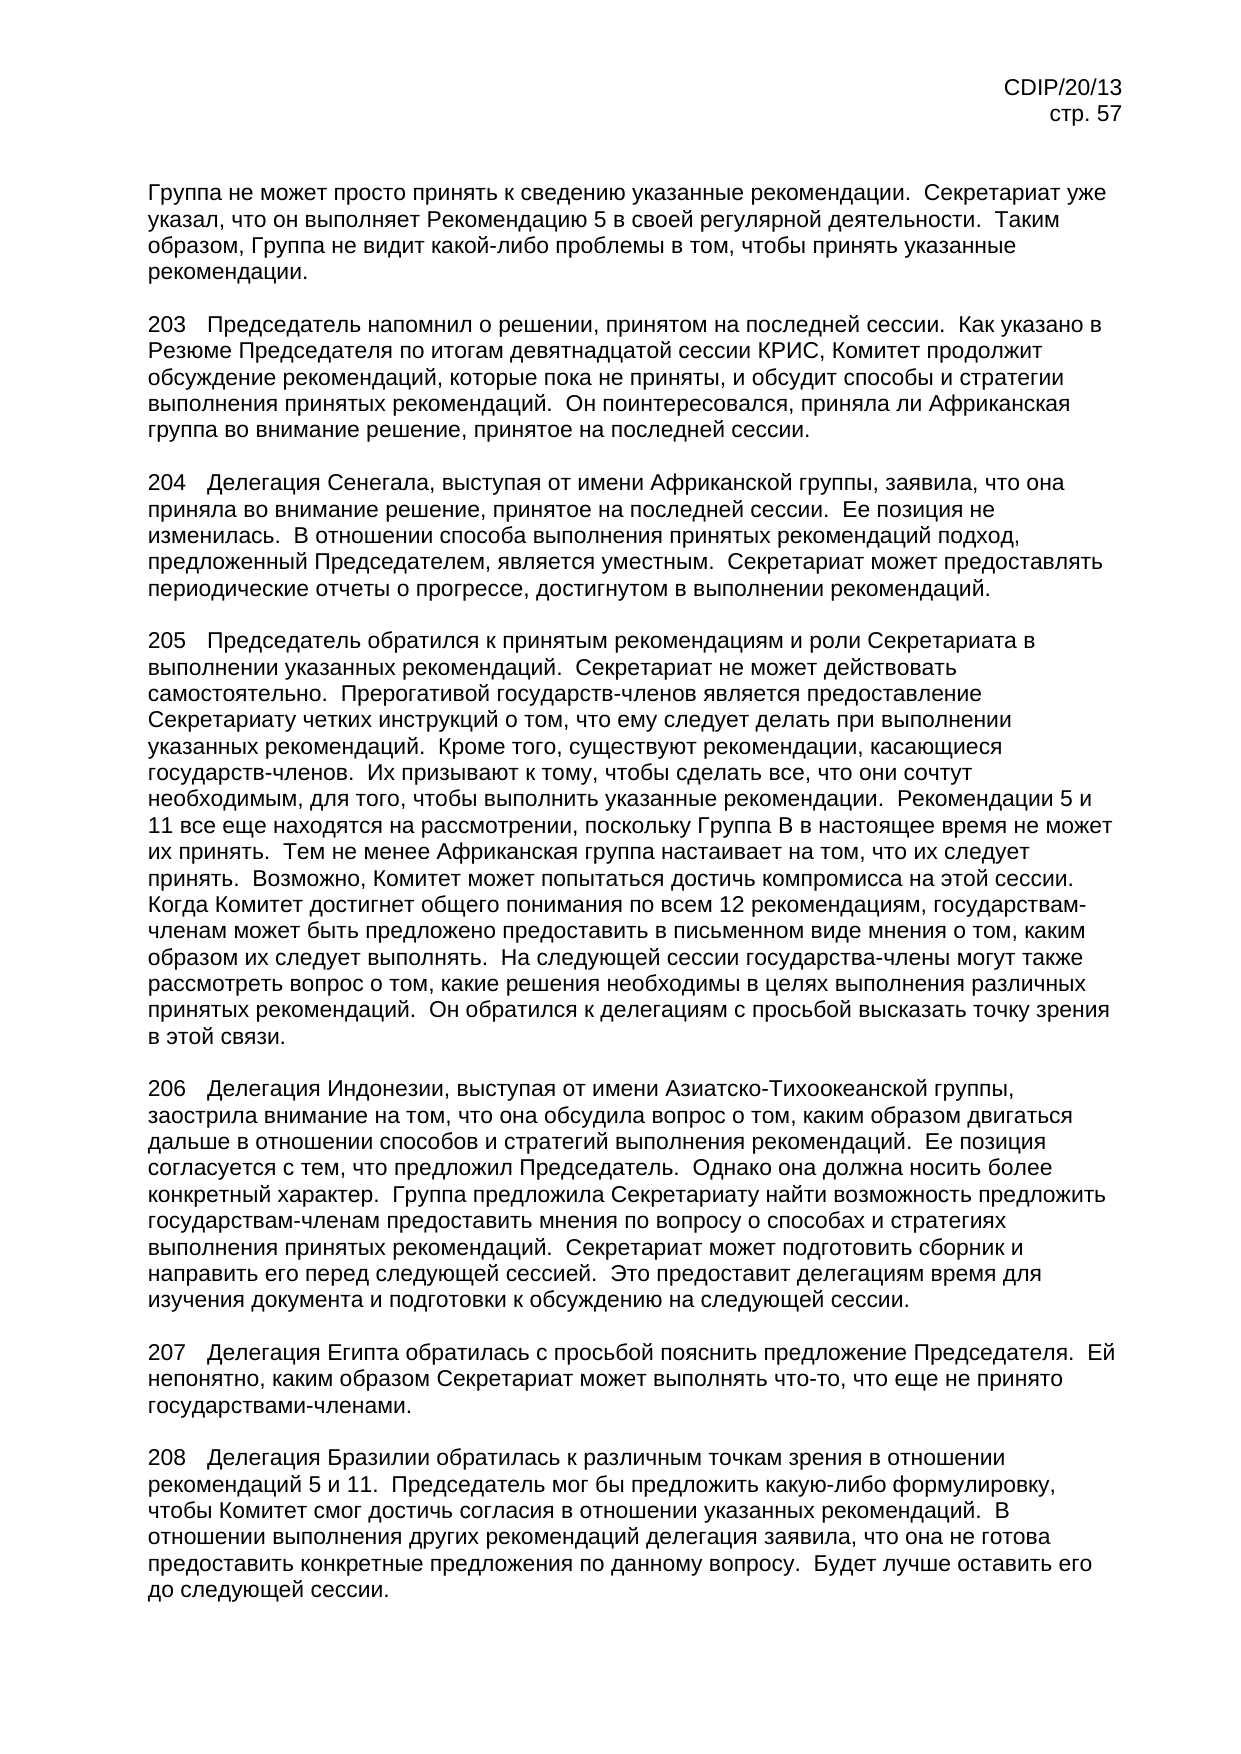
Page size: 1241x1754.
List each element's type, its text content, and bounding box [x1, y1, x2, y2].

text Делегация Сенегала, выступая от имени Африканской группы, заявила, что она приняла во внимание решение, принятое на последней сессии. Ее позиция не изменилась. В отношении способа выполнения принятых рекомендаций подход, предложенный Председателем, является уместным. Секретариат может предоставлять периодические отчеты о прогрессе, достигнутом в выполнении рекомендаций. [148, 469, 1122, 601]
text Делегация Индонезии, выступая от имени Азиатско-Тихоокеанской группы, заострила внимание на том, что она обсудила вопрос о том, каким образом двигаться дальше в отношении способов и стратегий выполнения рекомендаций. Ее позиция согласуется с тем, что предложил Председатель. Однако она должна носить более конкретный характер. Группа предложила Секретариату найти возможность предложить государствам-членам предоставить мнения по вопросу о способах и стратегиях выполнения принятых рекомендаций. Секретариат может подготовить сборник и направить его перед следующей сессией. Это предоставит делегациям время для изучения документа и подготовки к обсуждению на следующей сессии. [148, 1075, 1122, 1312]
text Председатель обратился к принятым рекомендациям и роли Секретариата в выполнении указанных рекомендаций. Секретариат не может действовать самостоятельно. Прерогативой государств-членов является предоставление Секретариату четких инструкций о том, что ему следует делать при выполнении указанных рекомендаций. Кроме того, существуют рекомендации, касающиеся государств-членов. Их призывают к тому, чтобы сделать все, что они сочтут необходимым, для того, чтобы выполнить указанные рекомендации. Рекомендации 5 и 11 все еще находятся на рассмотрении, поскольку Группа B в настоящее время не может их принять. Тем не менее Африканская группа настаивает на том, что их следует принять. Возможно, Комитет может попытаться достичь компромисса на этой сессии. Когда Комитет достигнет общего понимания по всем 12 рекомендациям, государствам-членам может быть предложено предоставить в письменном виде мнения о том, каким образом их следует выполнять. На следующей сессии государства-члены могут также рассмотреть вопрос о том, какие решения необходимы в целях выполнения различных принятых рекомендаций. Он обратился к делегациям с просьбой высказать точку зрения в этой связи. [148, 627, 1122, 1049]
text Делегация Бразилии обратилась к различным точкам зрения в отношении рекомендаций 5 и 11. Председатель мог бы предложить какую-либо формулировку, чтобы Комитет смог достичь согласия в отношении указанных рекомендаций. В отношении выполнения других рекомендаций делегация заявила, что она не готова предоставить конкретные предложения по данному вопросу. Будет лучше оставить его до следующей сессии. [148, 1444, 1122, 1602]
text Председатель напомнил о решении, принятом на последней сессии. Как указано в Резюме Председателя по итогам девятнадцатой сессии КРИС, Комитет продолжит обсуждение рекомендаций, которые пока не приняты, и обсудит способы и стратегии выполнения принятых рекомендаций. Он поинтересовался, приняла ли Африканская группа во внимание решение, принятое на последней сессии. [148, 311, 1122, 443]
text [148, 179, 1122, 285]
text Делегация Египта обратилась с просьбой пояснить предложение Председателя. Ей непонятно, каким образом Секретариат может выполнять что-то, что еще не принято государствами-членами. [148, 1339, 1122, 1418]
